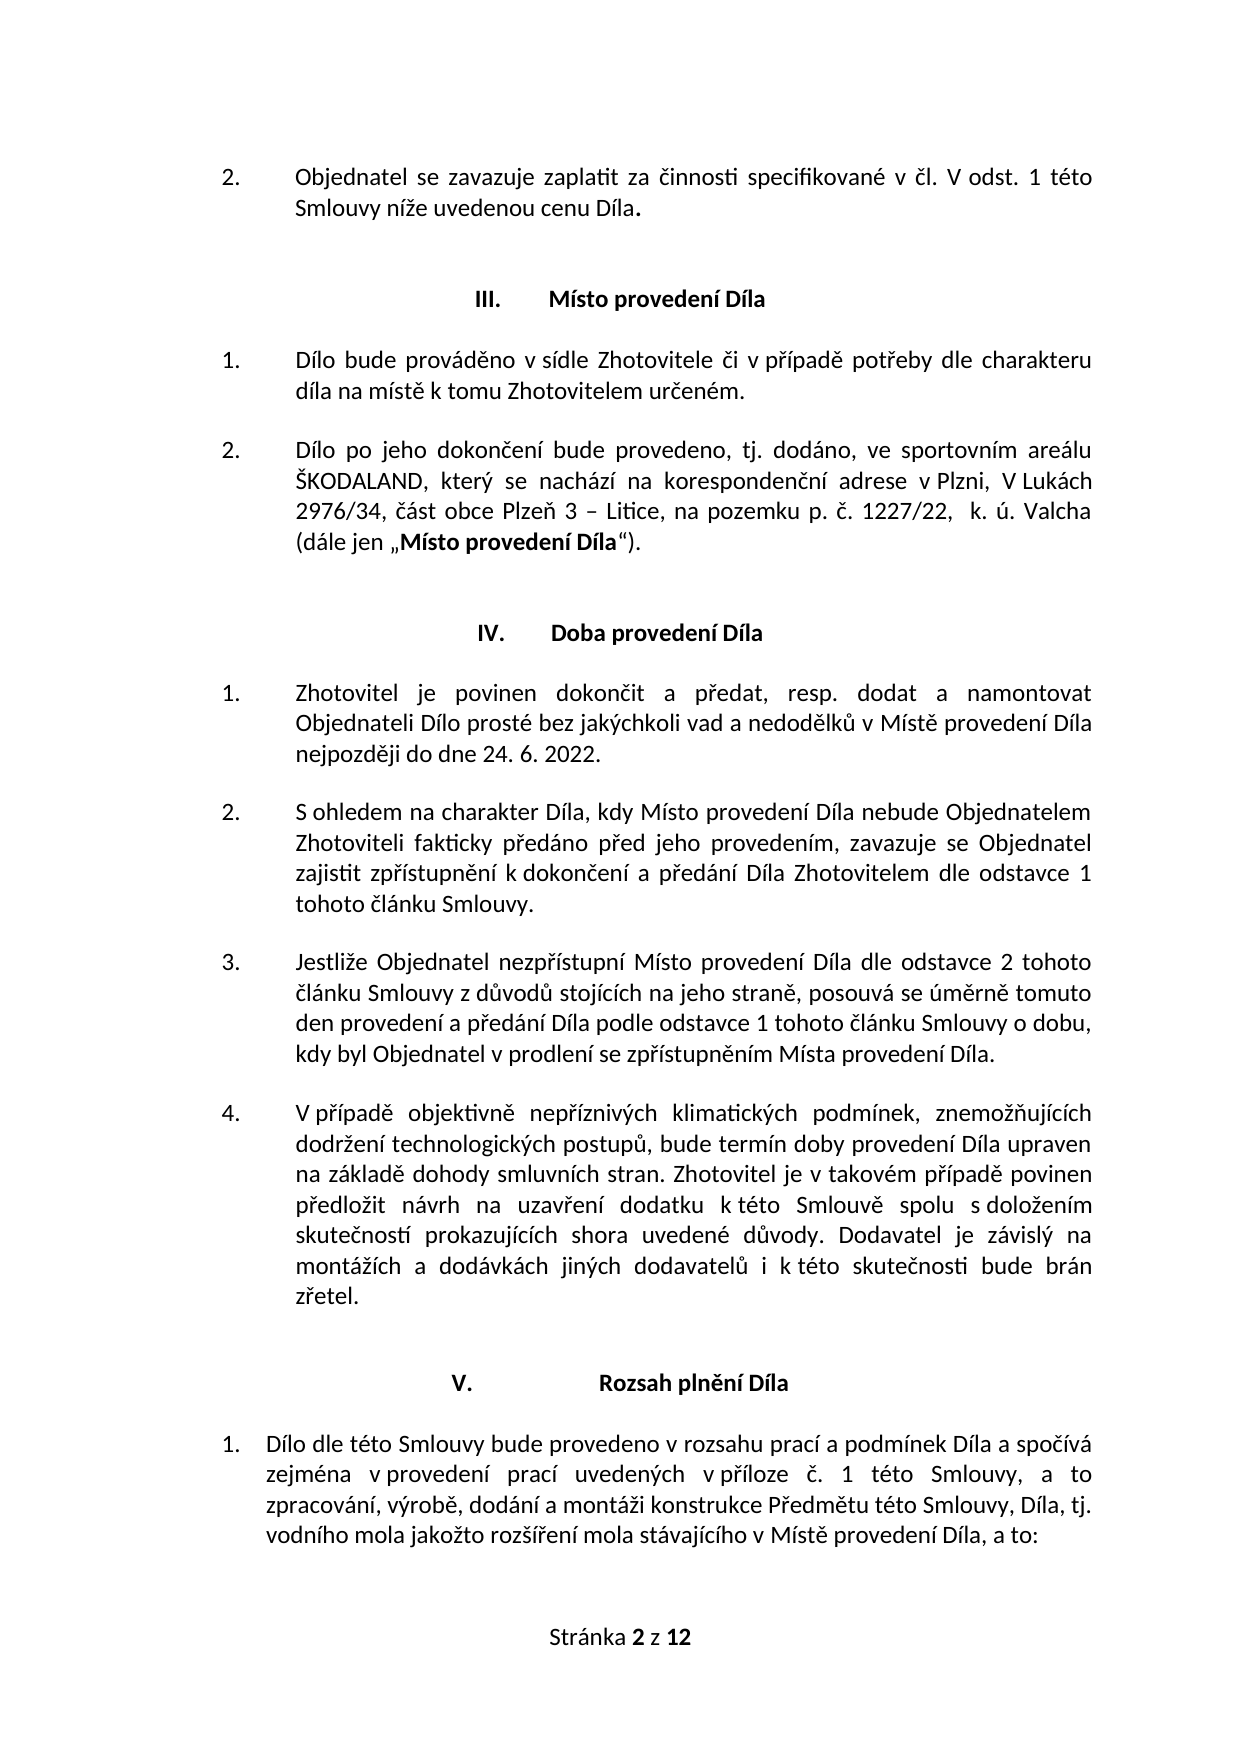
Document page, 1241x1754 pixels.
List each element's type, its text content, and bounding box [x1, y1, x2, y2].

list S ohledem na charakter Díla, kdy Místo provedení Díla nebude Objednatelem Zhotoviteli fakticky předáno před jeho provedením, zavazuje se Objednatel zajistit zpřístupnění k dokončení a předání Díla Zhotovitelem dle odstavce 1 tohoto článku Smlouvy. [221, 796, 1093, 918]
list 2. Objednatel se zavazuje zaplatit za činnosti specifikované v čl. V odst. 1 této Smlouvy níže uvedenou cenu Díla. [221, 162, 1093, 223]
list Dílo po jeho dokončení bude provedeno, tj. dodáno, ve sportovním areálu ŠKODALAND, který se nachází na korespondenční adrese v Plzni, V Lukách 2976/34, část obce Plzeň 3 – Litice, na pozemku p. č. 1227/22, k. ú. Valcha (dále jen „Místo provedení Díla“). [221, 434, 1093, 557]
list Zhotovitel je povinen dokončit a předat, resp. dodat a namontovat Objednateli Dílo prosté bez jakýchkoli vad a nedodělků v Místě provedení Díla nejpozději do dne 24. 6. 2022. [221, 677, 1093, 768]
list IV. Doba provedení Díla [148, 618, 1093, 648]
list Dílo dle této Smlouvy bude provedeno v rozsahu prací a podmínek Díla a spočívá zejména v provedení prací uvedených v příloze č. 1 této Smlouvy, a to zpracování, výrobě, dodání a montáži konstrukce Předmětu této Smlouvy, Díla, tj. vodního mola jakožto rozšíření mola stávajícího v Místě provedení Díla, a to: [221, 1428, 1093, 1550]
list Dílo bude prováděno v sídle Zhotovitele či v případě potřeby dle charakteru díla na místě k tomu Zhotovitelem určeném. [221, 345, 1093, 406]
list V. Rozsah plnění Díla [148, 1367, 1093, 1398]
list V případě objektivně nepříznivých klimatických podmínek, znemožňujících dodržení technologických postupů, bude termín doby provedení Díla upraven na základě dohody smluvních stran. Zhotovitel je v takovém případě povinen předložit návrh na uzavření dodatku k této Smlouvě spolu s doložením skutečností prokazujících shora uvedené důvody. Dodavatel je závislý na montážích a dodávkách jiných dodavatelů i k této skutečnosti bude brán zřetel. [221, 1097, 1093, 1311]
list Jestliže Objednatel nezpřístupní Místo provedení Díla dle odstavce 2 tohoto článku Smlouvy z důvodů stojících na jeho straně, posouvá se úměrně tomuto den provedení a předání Díla podle odstavce 1 tohoto článku Smlouvy o dobu, kdy byl Objednatel v prodlení se zpřístupněním Místa provedení Díla. [221, 947, 1093, 1069]
list III. Místo provedení Díla [148, 284, 1093, 314]
